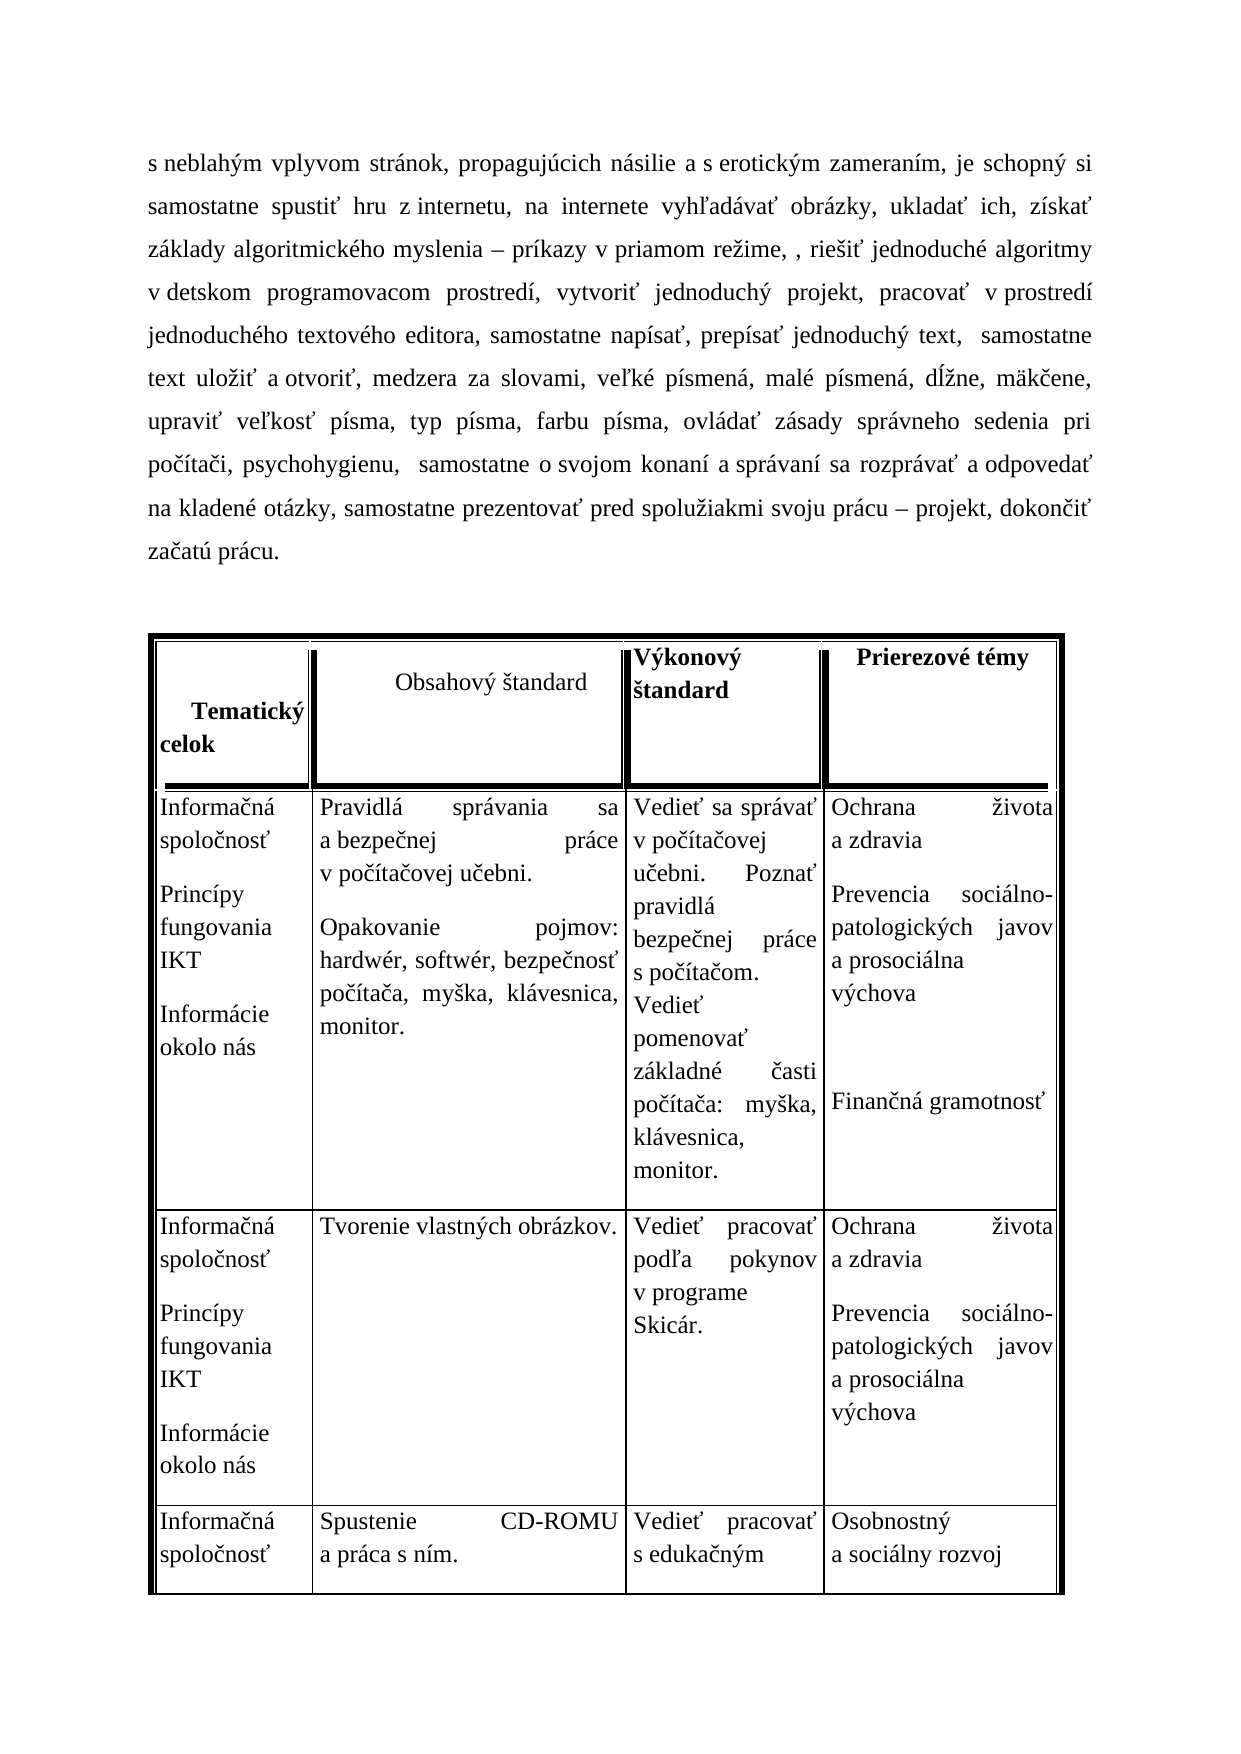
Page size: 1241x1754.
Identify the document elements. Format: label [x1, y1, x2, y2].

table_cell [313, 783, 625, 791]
text [148, 148, 1093, 564]
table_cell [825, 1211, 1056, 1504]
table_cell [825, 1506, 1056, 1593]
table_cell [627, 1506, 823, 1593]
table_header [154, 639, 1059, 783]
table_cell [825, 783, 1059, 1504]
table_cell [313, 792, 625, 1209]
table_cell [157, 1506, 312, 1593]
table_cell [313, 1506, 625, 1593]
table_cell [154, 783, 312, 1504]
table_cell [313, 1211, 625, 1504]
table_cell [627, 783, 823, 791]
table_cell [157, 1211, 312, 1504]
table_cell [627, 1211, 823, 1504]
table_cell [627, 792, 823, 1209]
